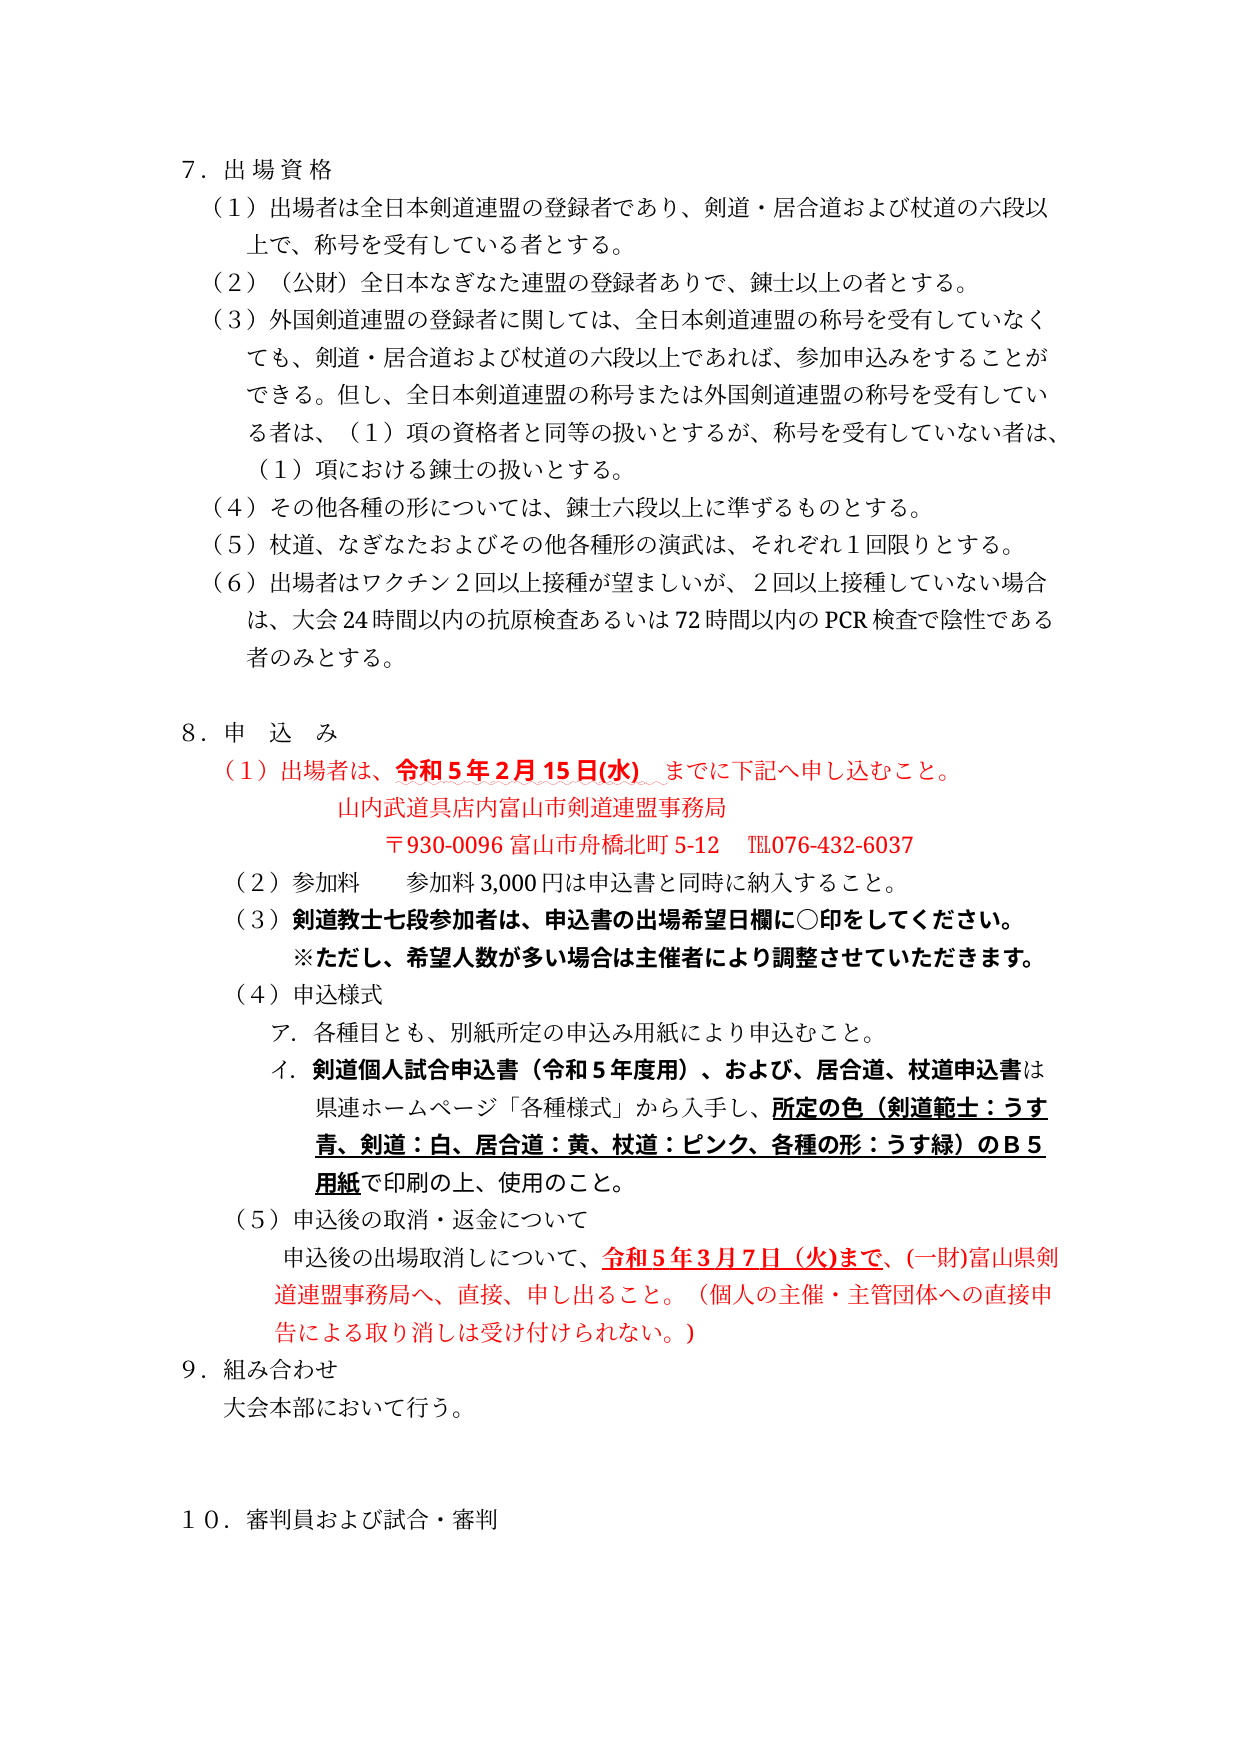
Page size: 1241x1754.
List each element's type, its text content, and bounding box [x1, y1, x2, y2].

text （４）申込様式 [177, 975, 1063, 1013]
text ７．出 場 資 格 [177, 150, 1063, 188]
text 山内武道具店内富山市剣道連盟事務局 [177, 788, 1063, 825]
text ※ただし、希望人数が多い場合は主催者により調整させていただきます。 [177, 938, 1063, 975]
text （３）外国剣道連盟の登録者に関しては、全日本剣道連盟の称号を受有していなくても、剣道・居合道および杖道の六段以上であれば、参加申込みをすることができる。但し、全日本剣道連盟の称号または外国剣道連盟の称号を受有している者は、（１）項の資格者と同等の扱いとするが、称号を受有していない者は、（１）項における錬士の扱いとする。 [177, 300, 1063, 488]
text （４）その他各種の形については、錬士六段以上に準ずるものとする。 [177, 488, 1063, 525]
text 申込後の出場取消しについて、令和5年3月7日（火)まで、(一財)富山県剣道連盟事務局へ、直接、申し出ること。（個人の主催・主管団体への直接申告による取り消しは受け付けられない。) [236, 1238, 1063, 1350]
text （２）（公財）全日本なぎなた連盟の登録者ありで、錬士以上の者とする。 [177, 263, 1063, 300]
text 〒930-0096 富山市舟橋北町5-12 ℡076-432-6037 [177, 825, 1063, 863]
text １０．審判員および試合・審判 [177, 1500, 1063, 1538]
text ８．申 込 み [177, 713, 1063, 750]
text （３）剣道教士七段参加者は、申込書の出場希望日欄に○印をしてください。 [177, 900, 1063, 938]
text （１）出場者は、令和5年2月15日(水) までに下記へ申し込むこと。 [177, 750, 1063, 788]
text 大会本部において行う。 [177, 1388, 1063, 1425]
text （５）申込後の取消・返金について [177, 1200, 1063, 1238]
text （６）出場者はワクチン２回以上接種が望ましいが、２回以上接種していない場合は、大会24時間以内の抗原検査あるいは72時間以内のPCR検査で陰性である者のみとする。 [177, 563, 1063, 675]
text イ．剣道個人試合申込書（令和5年度用）、および、居合道、杖道申込書は県連ホームページ「各種様式」から入手し、所定の色（剣道範士：うす青、剣道：白、居合道：黄、杖道：ピンク、各種の形：うす緑）のＢ５用紙で印刷の上、使用のこと。 [177, 1050, 1063, 1200]
text （１）出場者は全日本剣道連盟の登録者であり、剣道・居合道および杖道の六段以上で、称号を受有している者とする。 [177, 188, 1063, 263]
text （５）杖道、なぎなたおよびその他各種形の演武は、それぞれ１回限りとする。 [177, 525, 1063, 563]
text （２）参加料 参加料3,000円は申込書と同時に納入すること。 [177, 863, 1063, 900]
text ア．各種目とも、別紙所定の申込み用紙により申込むこと。 [177, 1013, 1063, 1050]
text ９．組み合わせ [177, 1350, 1063, 1388]
